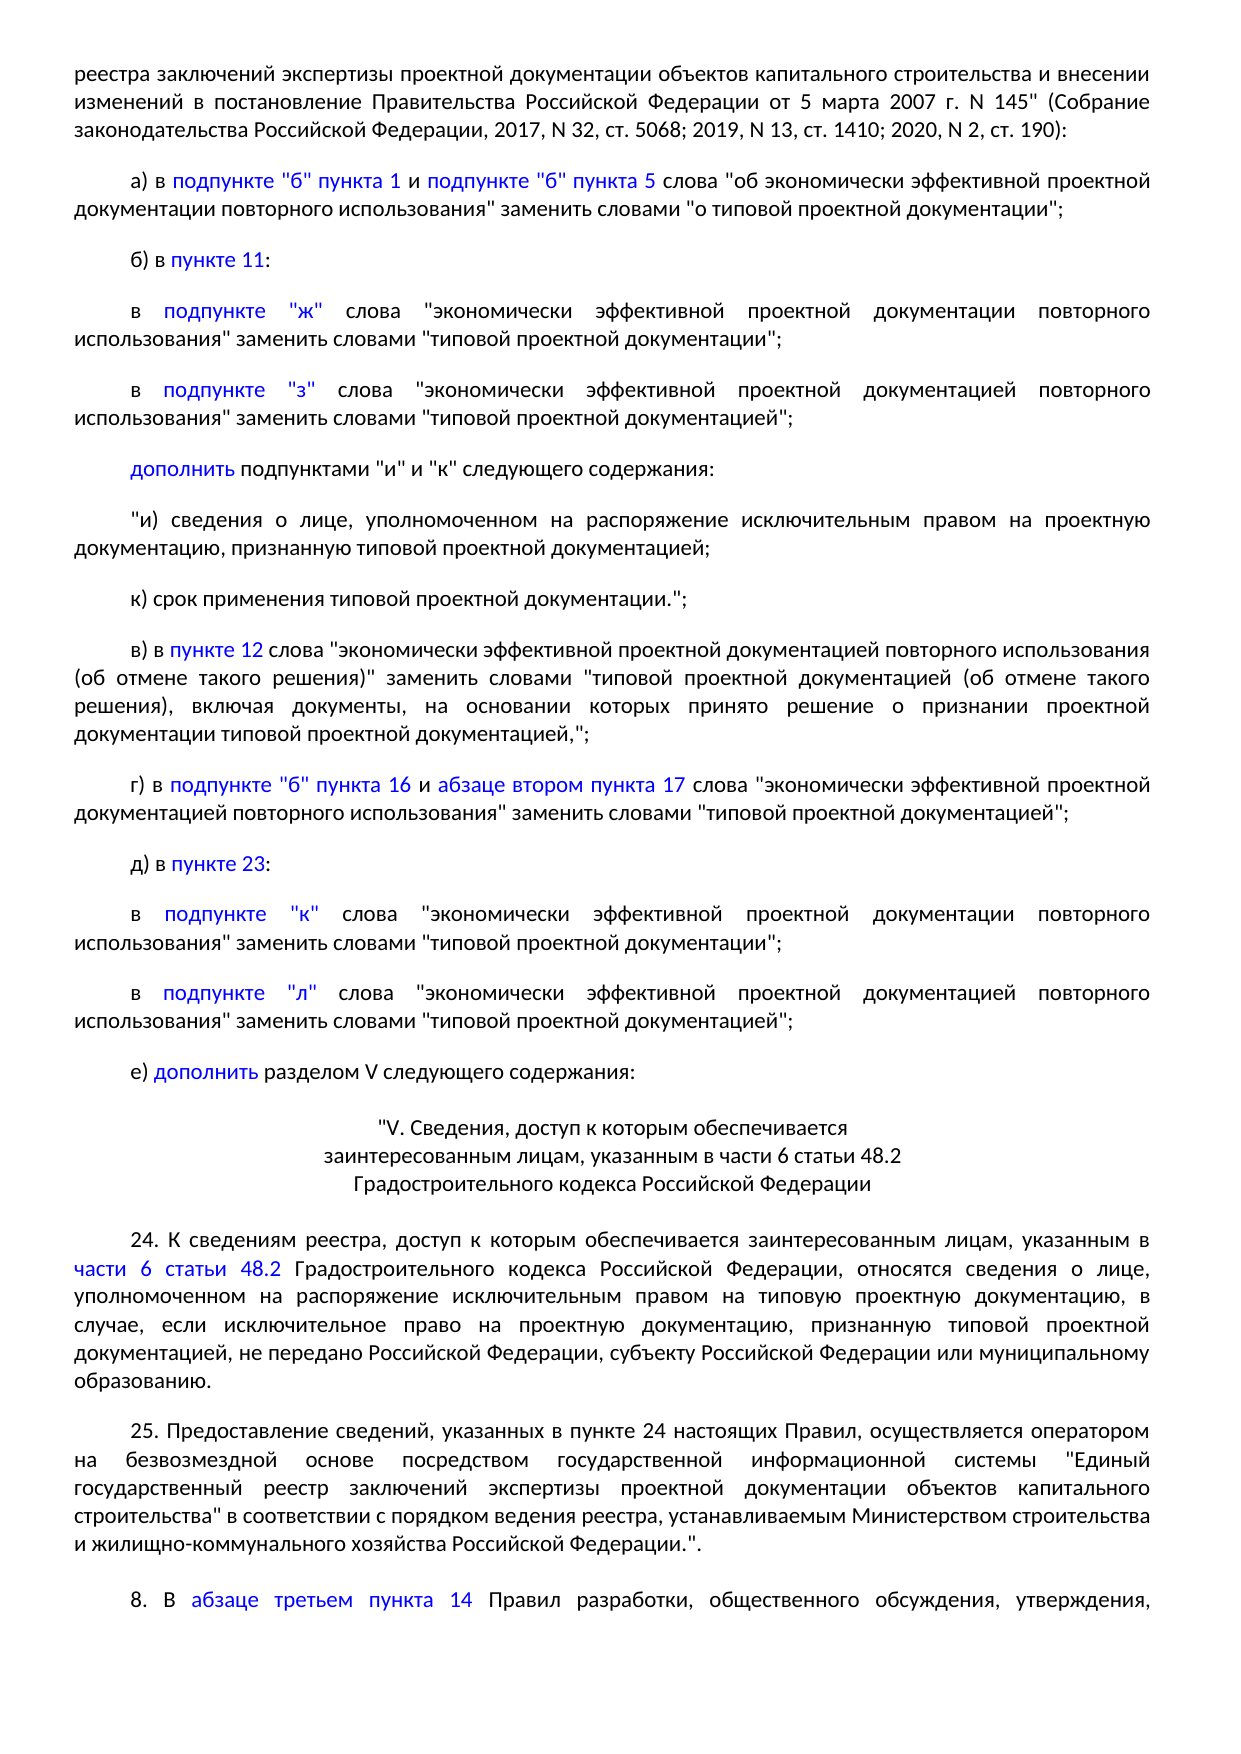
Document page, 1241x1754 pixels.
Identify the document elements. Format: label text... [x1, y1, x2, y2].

text в подпункте "ж" слова "экономически эффективной проектной документации повторного использования" заменить словами "типовой проектной документации"; [74, 296, 1152, 352]
text заинтересованным лицам, указанным в части 6 статьи 48.2 [74, 1142, 1152, 1169]
text 24. К сведениям реестра, доступ к которым обеспечивается заинтересованным лицам, указанным в части 6 статьи 48.2 Градостроительного кодекса Российской Федерации, относятся сведения о лице, уполномоченном на распоряжение исключительным правом на типовую проектную документацию, в случае, если исключительное право на проектную документацию, признанную типовой проектной документацией, не передано Российской Федерации, субъекту Российской Федерации или муниципальному образованию. [74, 1226, 1152, 1394]
text 25. Предоставление сведений, указанных в пункте 24 настоящих Правил, осуществляется оператором на безвозмездной основе посредством государственной информационной системы "Единый государственный реестр заключений экспертизы проектной документации объектов капитального строительства" в соответствии с порядком ведения реестра, устанавливаемым Министерством строительства и жилищно-коммунального хозяйства Российской Федерации.". [74, 1417, 1152, 1557]
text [74, 59, 1152, 143]
text "V. Сведения, доступ к которым обеспечивается [74, 1113, 1152, 1142]
text Градостроительного кодекса Российской Федерации [74, 1169, 1152, 1198]
text "и) сведения о лице, уполномоченном на распоряжение исключительным правом на проектную документацию, признанную типовой проектной документацией; [74, 505, 1152, 561]
text дополнить подпунктами "и" и "к" следующего содержания: [74, 454, 1152, 482]
text г) в подпункте "б" пункта 16 и абзаце втором пункта 17 слова "экономически эффективной проектной документацией повторного использования" заменить словами "типовой проектной документацией"; [74, 770, 1152, 826]
text к) срок применения типовой проектной документации."; [74, 584, 1152, 612]
text в подпункте "л" слова "экономически эффективной проектной документацией повторного использования" заменить словами "типовой проектной документацией"; [74, 978, 1152, 1034]
text в подпункте "к" слова "экономически эффективной проектной документации повторного использования" заменить словами "типовой проектной документации"; [74, 899, 1152, 956]
text д) в пункте 23: [74, 849, 1152, 877]
text е) дополнить разделом V следующего содержания: [74, 1057, 1152, 1086]
text б) в пункте 11: [74, 245, 1152, 273]
text в подпункте "з" слова "экономически эффективной проектной документацией повторного использования" заменить словами "типовой проектной документацией"; [74, 375, 1152, 431]
text а) в подпункте "б" пункта 1 и подпункте "б" пункта 5 слова "об экономически эффективной проектной документации повторного использования" заменить словами "о типовой проектной документации"; [74, 166, 1152, 222]
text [74, 1585, 1152, 1613]
text в) в пункте 12 слова "экономически эффективной проектной документацией повторного использования (об отмене такого решения)" заменить словами "типовой проектной документацией (об отмене такого решения), включая документы, на основании которых принято решение о признании проектной документации типовой проектной документацией,"; [74, 635, 1152, 747]
